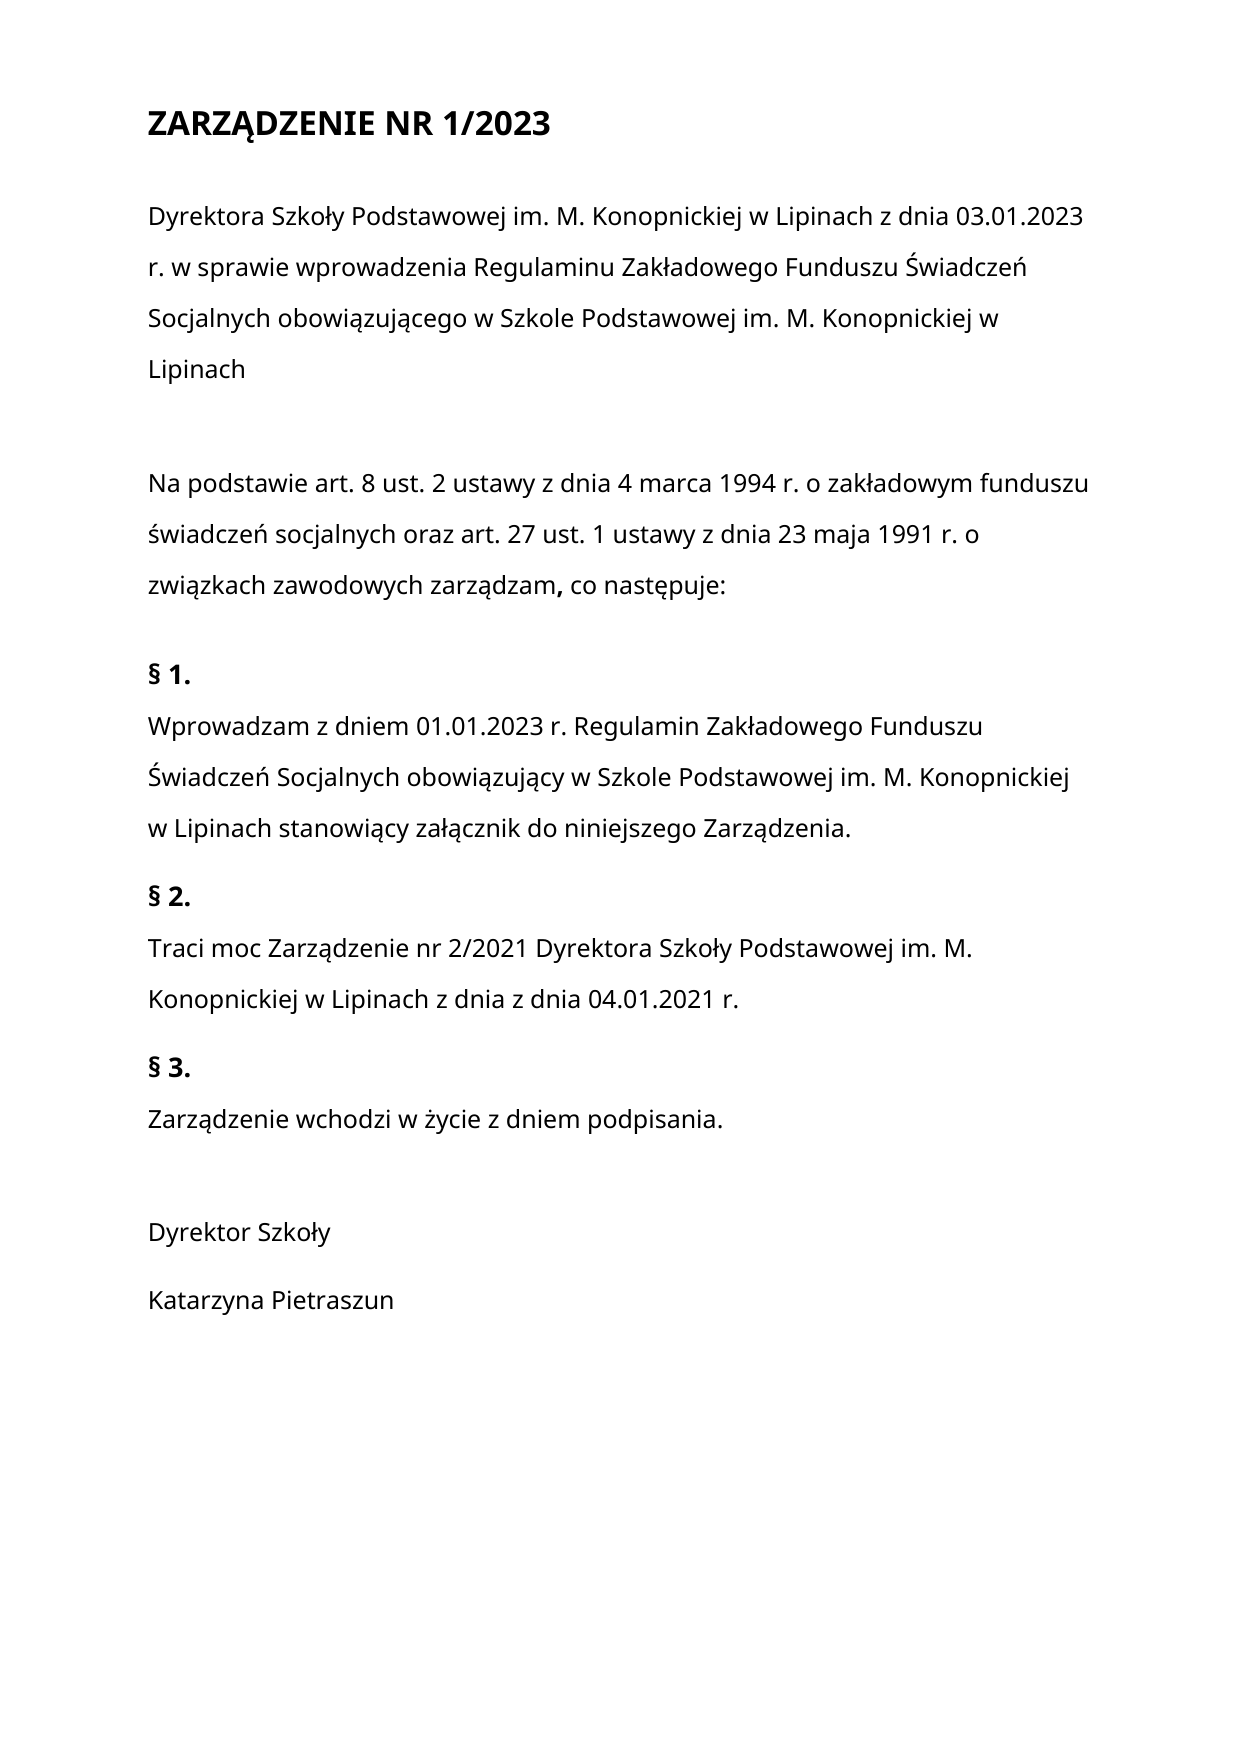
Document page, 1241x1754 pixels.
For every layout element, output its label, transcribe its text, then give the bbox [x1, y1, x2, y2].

subtitle § 3. [148, 1049, 1093, 1086]
text Traci moc Zarządzenie nr 2/2021 Dyrektora Szkoły Podstawowej im. M. Konopnickiej w Lipinach z dnia z dnia 04.01.2021 r. [148, 930, 1093, 1015]
subtitle § 1. [148, 656, 1093, 693]
text Zarządzenie wchodzi w życie z dniem podpisania. [148, 1101, 1093, 1135]
text Katarzyna Pietraszun [148, 1282, 1093, 1317]
text Dyrektora Szkoły Podstawowej im. M. Konopnickiej w Lipinach z dnia 03.01.2023 r. w sprawie wprowadzenia Regulaminu Zakładowego Funduszu Świadczeń Socjalnych obowiązującego w Szkole Podstawowej im. M. Konopnickiej w Lipinach [148, 198, 1093, 386]
text Dyrektor Szkoły [148, 1215, 1093, 1249]
subtitle ZARZĄDZENIE NR 1/2023 [148, 99, 1093, 145]
text Wprowadzam z dniem 01.01.2023 r. Regulamin Zakładowego Funduszu Świadczeń Socjalnych obowiązujący w Szkole Podstawowej im. M. Konopnickiej w Lipinach stanowiący załącznik do niniejszego Zarządzenia. [148, 708, 1093, 844]
subtitle § 2. [148, 878, 1093, 915]
text Na podstawie art. 8 ust. 2 ustawy z dnia 4 marca 1994 r. o zakładowym funduszu świadczeń socjalnych oraz art. 27 ust. 1 ustawy z dnia 23 maja 1991 r. o związkach zawodowych zarządzam, co następuje: [148, 465, 1093, 601]
